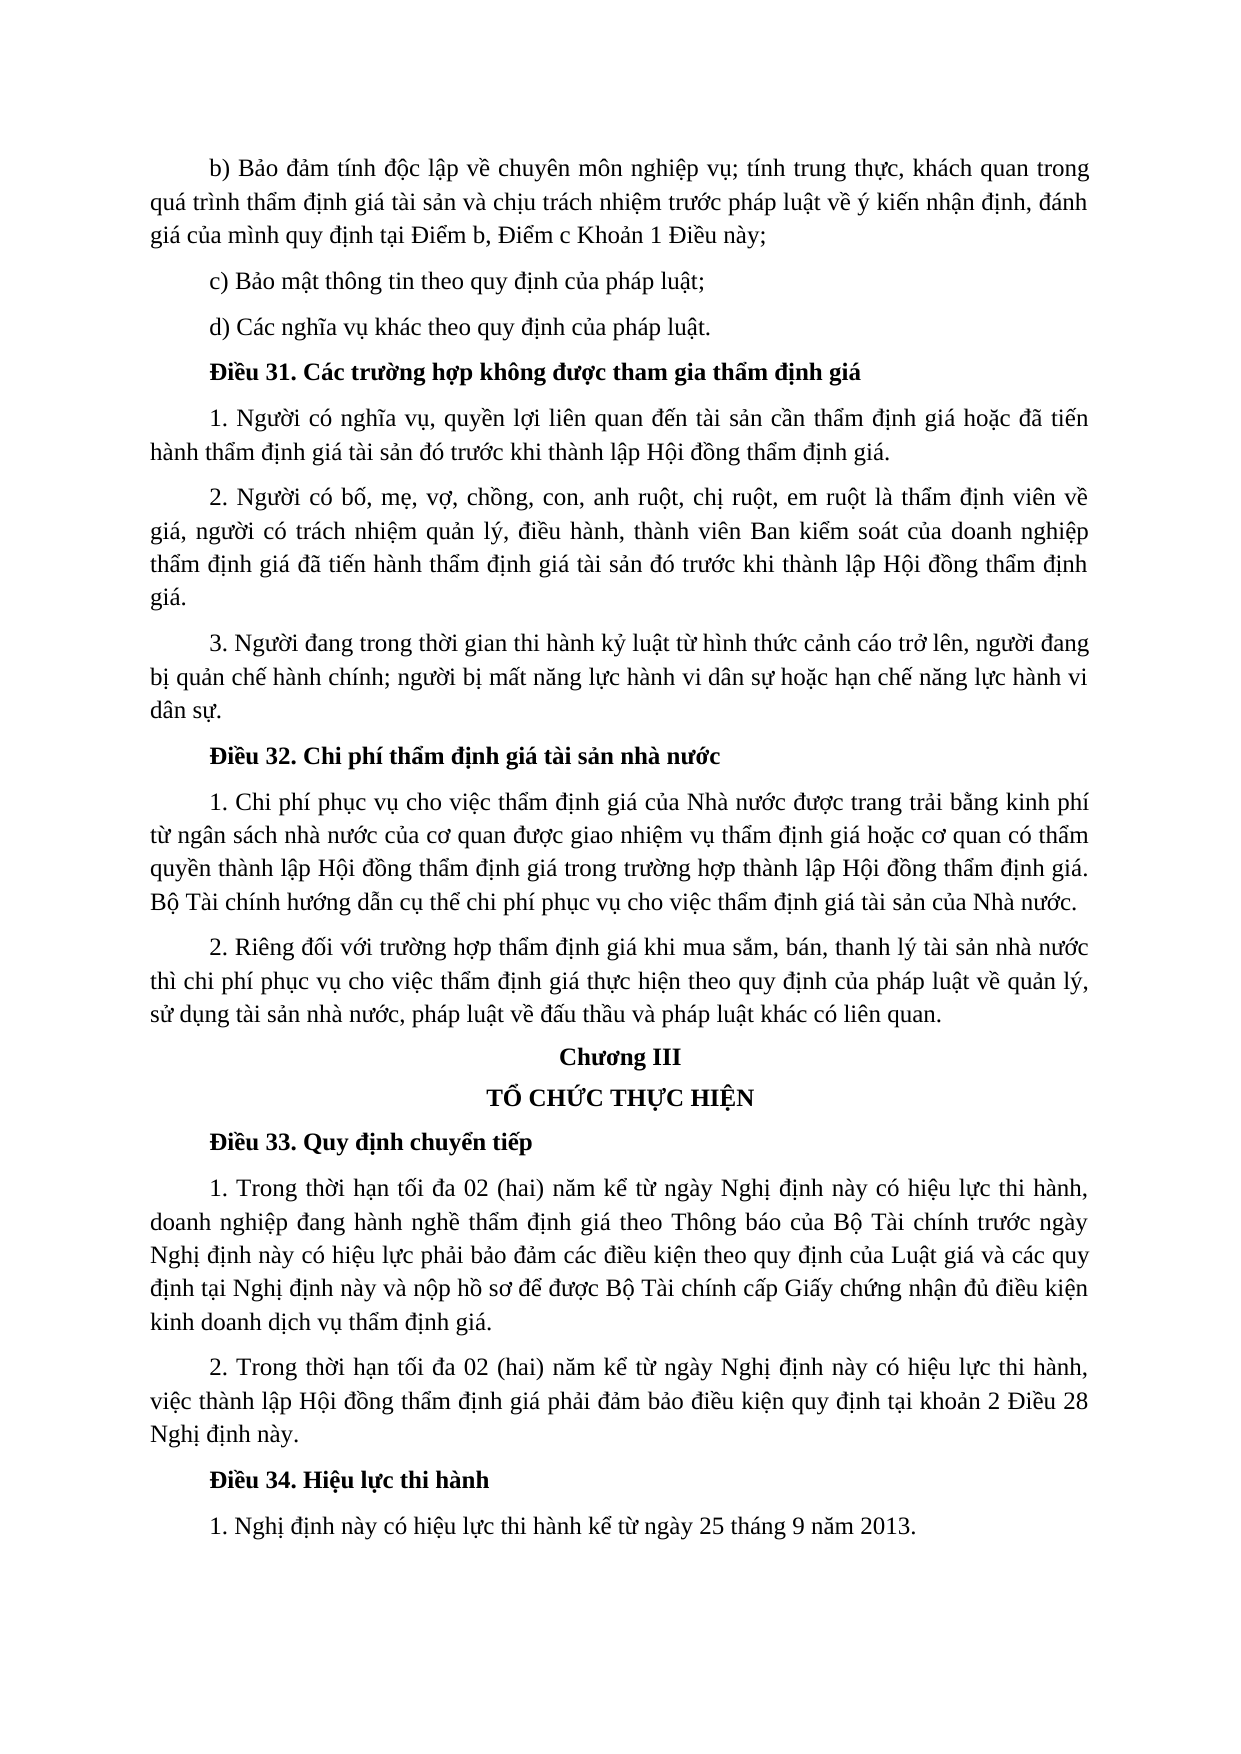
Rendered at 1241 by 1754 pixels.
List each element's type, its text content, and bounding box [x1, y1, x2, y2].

text 1. Chi phí phục vụ cho việc thẩm định giá của Nhà nước được trang trải bằng kinh phí từ ngân sách nhà nước của cơ quan được giao nhiệm vụ thẩm định giá hoặc cơ quan có thẩm quyền thành lập Hội đồng thẩm định giá trong trường hợp thành lập Hội đồng thẩm định giá. Bộ Tài chính hướng dẫn cụ thể chi phí phục vụ cho việc thẩm định giá tài sản của Nhà nước. [150, 783, 1090, 917]
text c) Bảo mật thông tin theo quy định của pháp luật; [150, 262, 1090, 296]
text 2. Người có bố, mẹ, vợ, chồng, con, anh ruột, chị ruột, em ruột là thẩm định viên về giá, người có trách nhiệm quản lý, điều hành, thành viên Ban kiểm soát của doanh nghiệp thẩm định giá đã tiến hành thẩm định giá tài sản đó trước khi thành lập Hội đồng thẩm định giá. [150, 479, 1090, 612]
text b) Bảo đảm tính độc lập về chuyên môn nghiệp vụ; tính trung thực, khách quan trong quá trình thẩm định giá tài sản và chịu trách nhiệm trước pháp luật về ý kiến nhận định, đánh giá của mình quy định tại Điểm b, Điểm c Khoản 1 Điều này; [150, 150, 1090, 250]
text 1. Nghị định này có hiệu lực thi hành kể từ ngày 25 tháng 9 năm 2013. [150, 1507, 1090, 1541]
text Điều 33. Quy định chuyển tiếp [150, 1124, 1090, 1157]
text Chương III [150, 1042, 1090, 1070]
text Điều 34. Hiệu lực thi hành [150, 1462, 1090, 1495]
text Điều 32. Chi phí thẩm định giá tài sản nhà nước [150, 737, 1090, 771]
text d) Các nghĩa vụ khác theo quy định của pháp luật. [150, 308, 1090, 342]
text 3. Người đang trong thời gian thi hành kỷ luật từ hình thức cảnh cáo trở lên, người đang bị quản chế hành chính; người bị mất năng lực hành vi dân sự hoặc hạn chế năng lực hành vi dân sự. [150, 625, 1090, 725]
text 2. Trong thời hạn tối đa 02 (hai) năm kể từ ngày Nghị định này có hiệu lực thi hành, việc thành lập Hội đồng thẩm định giá phải đảm bảo điều kiện quy định tại khoản 2 Điều 28 Nghị định này. [150, 1349, 1090, 1449]
text 2. Riêng đối với trường hợp thẩm định giá khi mua sắm, bán, thanh lý tài sản nhà nước thì chi phí phục vụ cho việc thẩm định giá thực hiện theo quy định của pháp luật về quản lý, sử dụng tài sản nhà nước, pháp luật về đấu thầu và pháp luật khác có liên quan. [150, 929, 1090, 1029]
text Điều 31. Các trường hợp không được tham gia thẩm định giá [150, 354, 1090, 387]
text 1. Người có nghĩa vụ, quyền lợi liên quan đến tài sản cần thẩm định giá hoặc đã tiến hành thẩm định giá tài sản đó trước khi thành lập Hội đồng thẩm định giá. [150, 400, 1090, 467]
text TỔ CHỨC THỰC HIỆN [150, 1083, 1090, 1112]
text 1. Trong thời hạn tối đa 02 (hai) năm kể từ ngày Nghị định này có hiệu lực thi hành, doanh nghiệp đang hành nghề thẩm định giá theo Thông báo của Bộ Tài chính trước ngày Nghị định này có hiệu lực phải bảo đảm các điều kiện theo quy định của Luật giá và các quy định tại Nghị định này và nộp hồ sơ để được Bộ Tài chính cấp Giấy chứng nhận đủ điều kiện kinh doanh dịch vụ thẩm định giá. [150, 1170, 1090, 1337]
